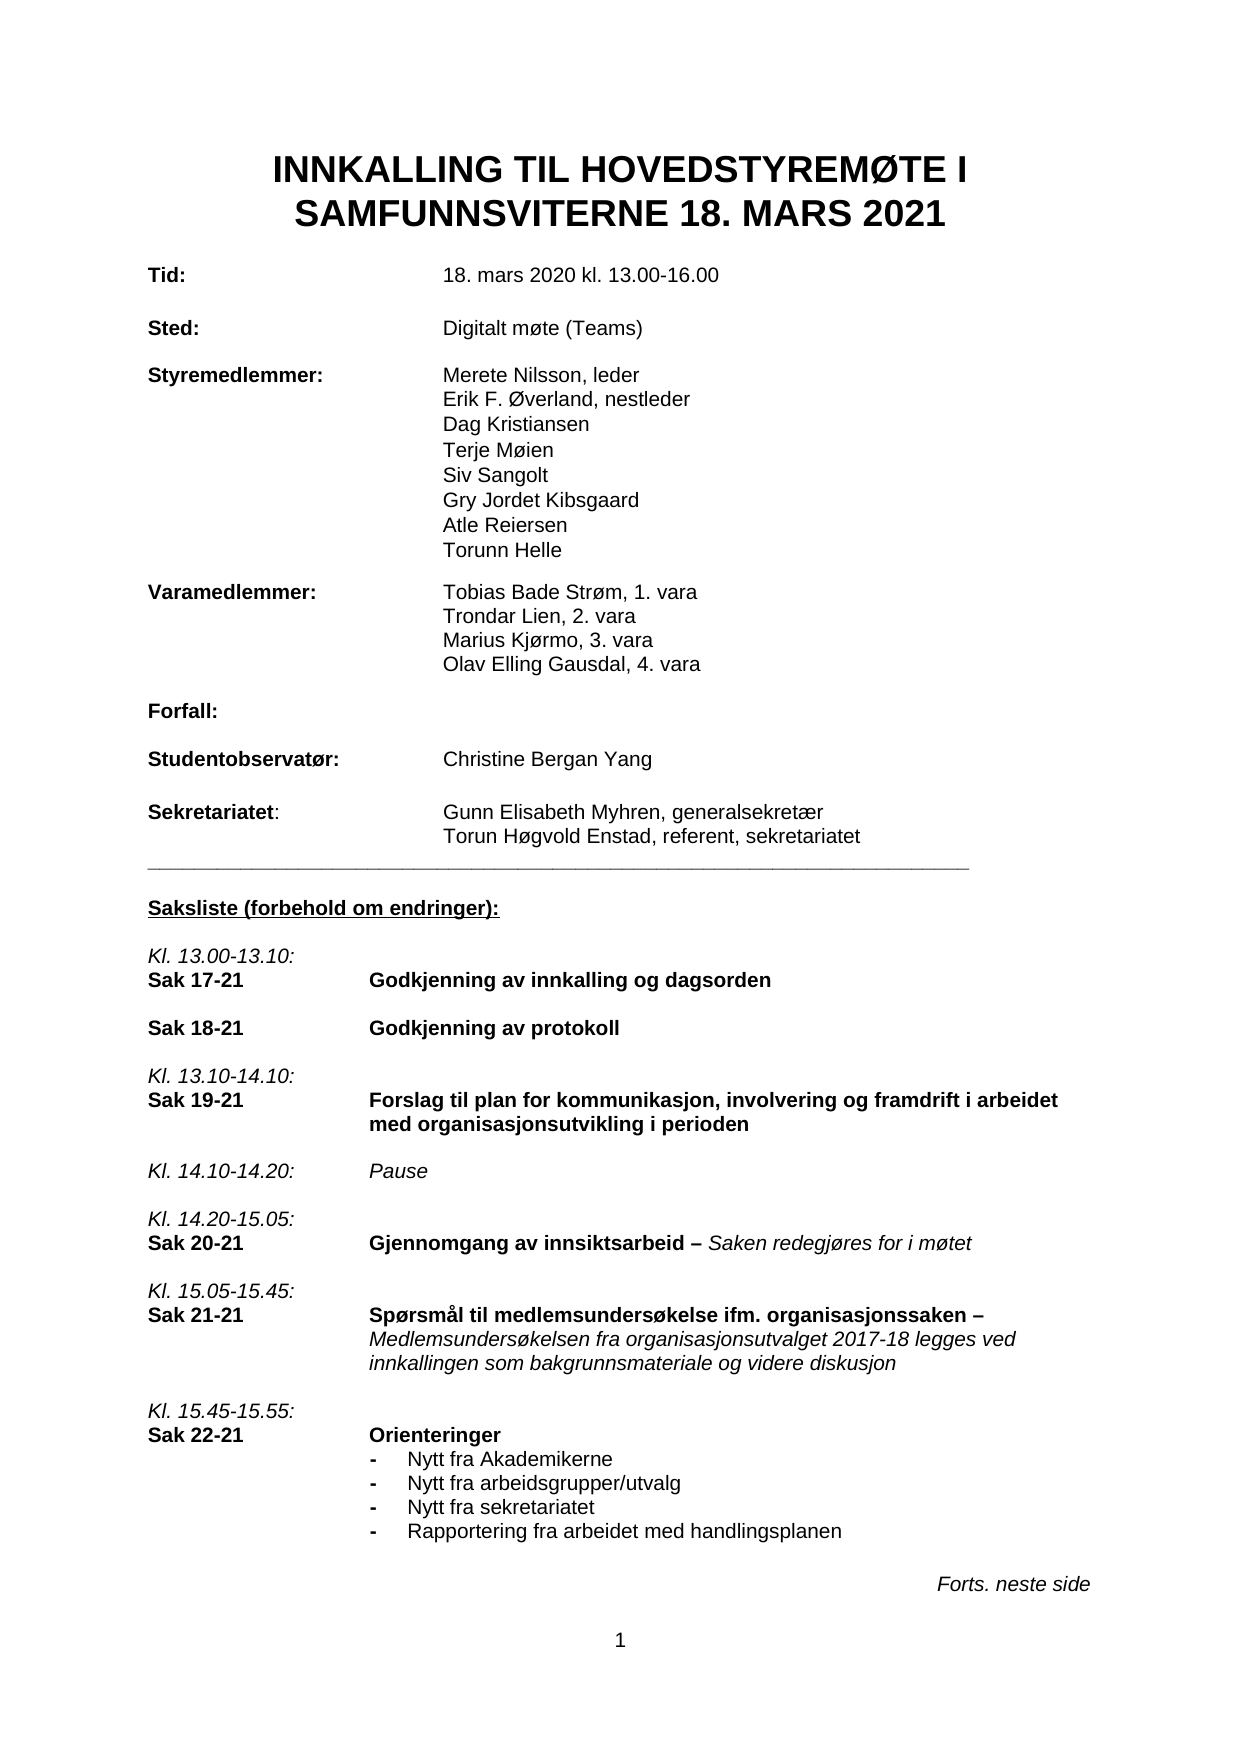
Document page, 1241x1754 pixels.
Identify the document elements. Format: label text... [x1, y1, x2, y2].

text Kl. 13.10-14.10: [148, 1063, 1093, 1087]
text Marius Kjørmo, 3. vara [443, 627, 1093, 651]
text Sak 21-21 Spørsmål til medlemsundersøkelse ifm. organisasjonssaken – Medlemsundersøkelsen fra organisasjonsutvalget 2017-18 legges ved innkallingen som bakgrunnsmateriale og videre diskusjon [148, 1303, 1093, 1375]
text Kl. 14.20-15.05: [148, 1207, 1093, 1231]
text Kl. 14.10-14.20: Pause [148, 1159, 1093, 1183]
text Studentobservatør: Christine Bergan Yang [148, 747, 1093, 771]
text Varamedlemmer: Tobias Bade Strøm, 1. vara [148, 579, 1093, 603]
text Sekretariatet: Gunn Elisabeth Myhren, generalsekretær [148, 800, 1093, 824]
text Olav Elling Gausdal, 4. vara [443, 651, 1093, 675]
text Tid: 18. mars 2020 kl. 13.00-16.00 [148, 263, 1093, 287]
text Kl. 15.45-15.55: [148, 1399, 1093, 1423]
text INNKALLING TIL HOVEDSTYREMØTE I SAMFUNNSVITERNE 18. MARS 2021 [148, 148, 1093, 234]
text Sak 18-21 Godkjenning av protokoll [148, 1016, 1093, 1039]
text Erik F. Øverland, nestleder Dag Kristiansen Terje Møien Siv Sangolt Gry Jordet Kibsgaard Atle Reiersen Torunn Helle [443, 387, 1093, 562]
text Sted: Digitalt møte (Teams) [148, 315, 1093, 339]
text Sak 22-21 Orienteringer [148, 1423, 1093, 1447]
text Sak 19-21 Forslag til plan for kommunikasjon, involvering og framdrift i arbeidet med organisasjonsutvikling i perioden [148, 1087, 1093, 1135]
text Kl. 13.00-13.10: [148, 944, 1093, 968]
list Rapportering fra arbeidet med handlingsplanen [369, 1519, 1093, 1543]
text Forts. neste side [148, 1571, 1093, 1595]
text Sak 17-21 Godkjenning av innkalling og dagsorden [148, 968, 1093, 992]
list Nytt fra arbeidsgrupper/utvalg [369, 1471, 1093, 1495]
text Torun Høgvold Enstad, referent, sekretariatet [443, 824, 1093, 848]
text Trondar Lien, 2. vara [443, 603, 1093, 627]
list Nytt fra Akademikerne [369, 1447, 1093, 1471]
list Nytt fra sekretariatet [369, 1495, 1093, 1519]
text Kl. 15.05-15.45: [148, 1279, 1093, 1303]
text Saksliste (forbehold om endringer): [148, 896, 1093, 920]
text Styremedlemmer: Merete Nilsson, leder [148, 363, 1093, 387]
text Sak 20-21 Gjennomgang av innsiktsarbeid – Saken redegjøres for i møtet [148, 1231, 1093, 1255]
text _______________________________________________________________________ [148, 848, 1093, 872]
text Forfall: [148, 699, 1093, 723]
